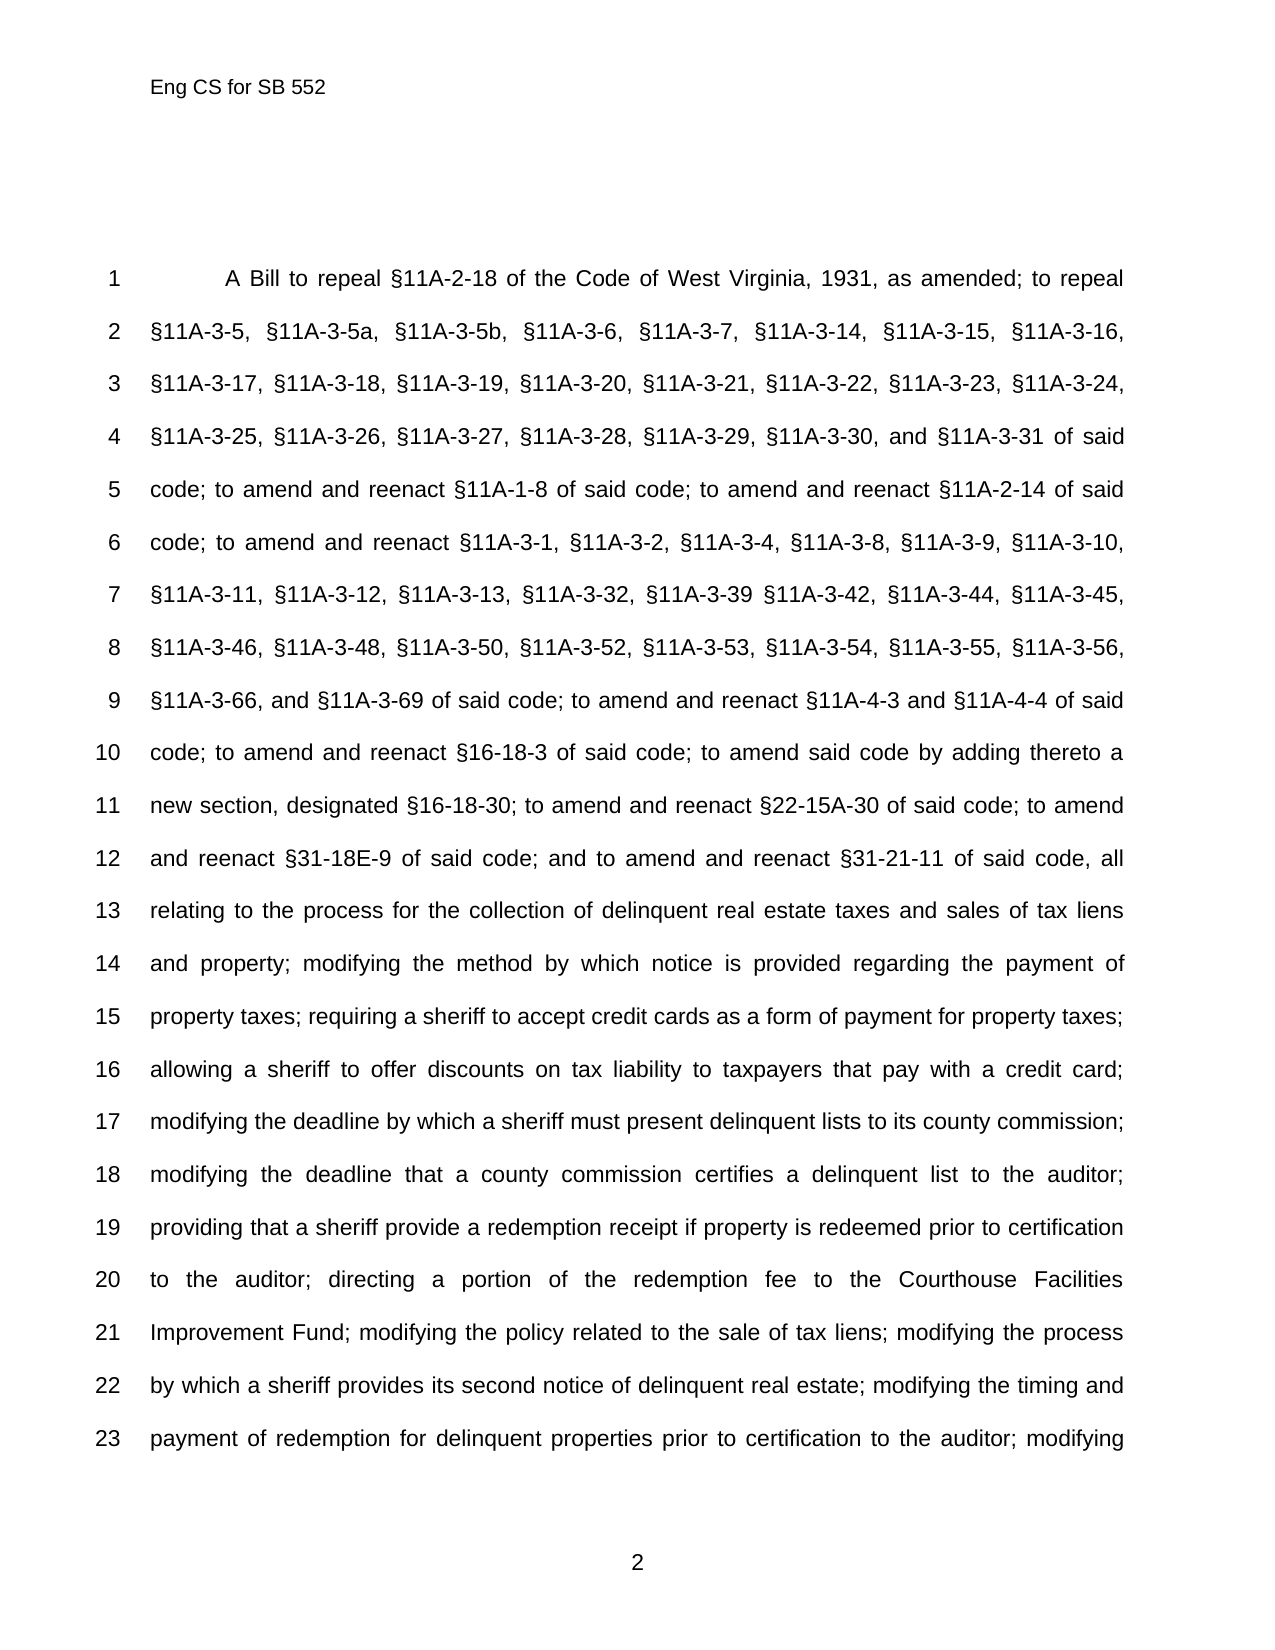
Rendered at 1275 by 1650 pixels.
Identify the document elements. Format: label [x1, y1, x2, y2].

text [150, 265, 1125, 1451]
